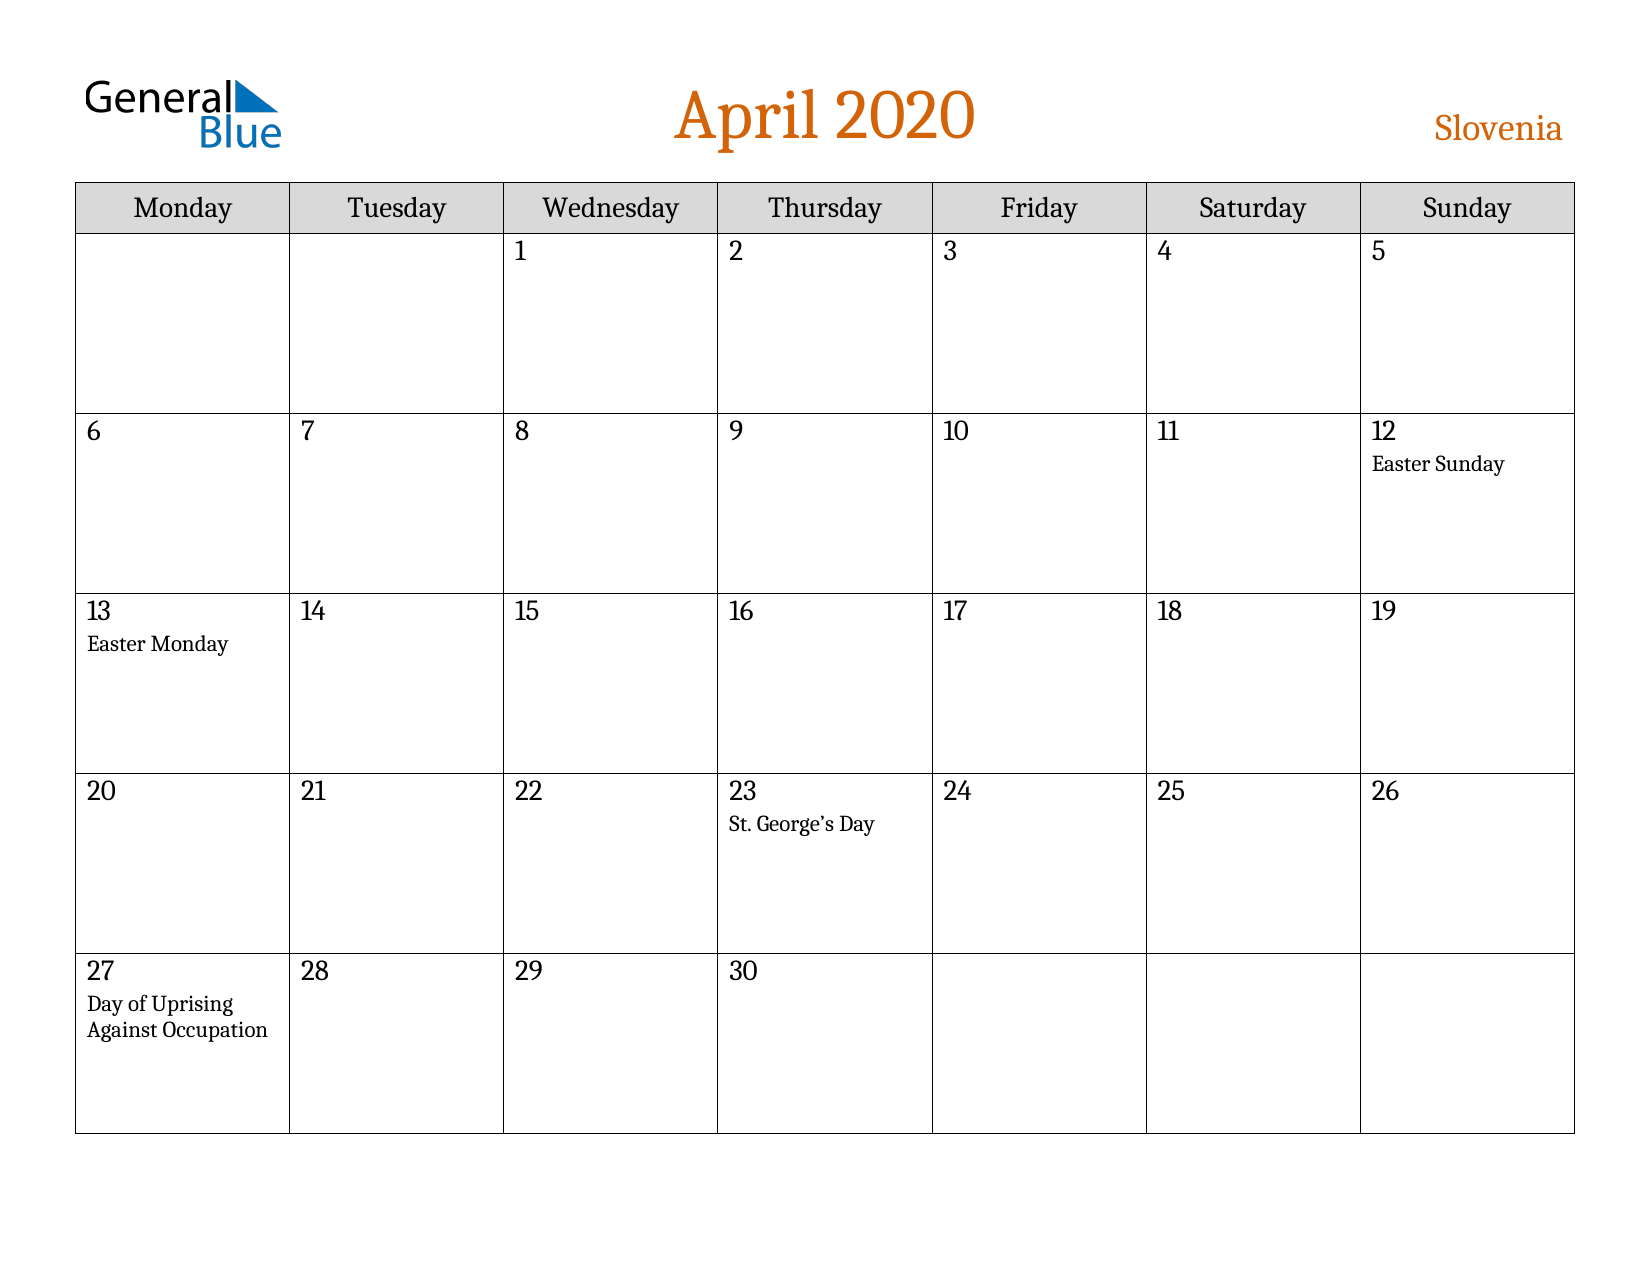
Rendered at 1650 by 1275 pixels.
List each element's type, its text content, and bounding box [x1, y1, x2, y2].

table_cell [290, 270, 503, 413]
table_cell Tuesday [290, 183, 503, 233]
table_cell 5 [1361, 234, 1574, 270]
table_cell [933, 954, 1146, 990]
table_cell 16 [718, 594, 932, 630]
table_cell St. George’s Day [718, 810, 932, 953]
table_cell [1147, 630, 1360, 773]
table_cell Wednesday [504, 183, 717, 233]
table_cell [933, 630, 1146, 773]
table_cell 30 [718, 954, 932, 990]
table_cell [718, 270, 932, 413]
table_cell 19 [1361, 594, 1574, 630]
table_cell 17 [933, 594, 1146, 630]
table_cell [933, 810, 1146, 953]
table_cell 14 [290, 594, 503, 630]
table_header April 2020 [504, 75, 1146, 182]
table_cell 24 [933, 774, 1146, 810]
table_cell [290, 810, 503, 953]
table_cell [504, 450, 717, 593]
table_cell [1147, 270, 1360, 413]
table_cell 10 [933, 414, 1146, 450]
table_cell 15 [504, 594, 717, 630]
table_cell Easter Sunday [1361, 450, 1574, 593]
table_cell [718, 630, 932, 773]
table_cell Thursday [718, 183, 932, 233]
table_cell 8 [504, 414, 717, 450]
table_cell [933, 450, 1146, 593]
table_cell 26 [1361, 774, 1574, 810]
picture [86, 80, 281, 148]
table_cell [1147, 810, 1360, 953]
table_cell [504, 990, 717, 1133]
table_cell [1361, 630, 1574, 773]
table_cell 22 [504, 774, 717, 810]
table_cell 21 [290, 774, 503, 810]
table_cell [718, 990, 932, 1133]
table_cell 18 [1147, 594, 1360, 630]
table_cell 25 [1147, 774, 1360, 810]
table_cell 29 [504, 954, 717, 990]
table_cell [76, 810, 289, 953]
table_cell [933, 990, 1146, 1133]
table_cell [290, 630, 503, 773]
table_cell 27 [76, 954, 289, 990]
table_cell 6 [76, 414, 289, 450]
table_cell 9 [718, 414, 932, 450]
table_cell 3 [933, 234, 1146, 270]
table_cell 20 [76, 774, 289, 810]
table_cell [76, 234, 289, 270]
table_cell [504, 270, 717, 413]
table_cell [1361, 810, 1574, 953]
table_cell [290, 234, 503, 270]
table_cell [290, 450, 503, 593]
table_cell 11 [1147, 414, 1360, 450]
table_cell Friday [933, 183, 1146, 233]
table_cell [1361, 954, 1574, 990]
table_cell Sunday [1361, 183, 1574, 233]
table_cell [1361, 990, 1574, 1133]
table_cell 28 [290, 954, 503, 990]
table_cell [718, 450, 932, 593]
table_cell Saturday [1147, 183, 1360, 233]
table_header [76, 75, 503, 182]
table_cell [933, 270, 1146, 413]
table_cell 7 [290, 414, 503, 450]
table_cell [290, 990, 503, 1133]
table_cell [1147, 990, 1360, 1133]
table_cell 13 [76, 594, 289, 630]
table_cell Monday [76, 183, 289, 233]
table_cell Easter Monday [76, 630, 289, 773]
table_cell [76, 270, 289, 413]
table_cell [76, 450, 289, 593]
table_cell [1361, 270, 1574, 413]
table_header Slovenia [1146, 75, 1574, 182]
table_cell [504, 810, 717, 953]
table_cell Day of Uprising Against Occupation [76, 990, 289, 1133]
table_cell [1147, 954, 1360, 990]
table_cell 2 [718, 234, 932, 270]
table_cell [504, 630, 717, 773]
table_cell 1 [504, 234, 717, 270]
table_cell 4 [1147, 234, 1360, 270]
table_cell 12 [1361, 414, 1574, 450]
table_cell 23 [718, 774, 932, 810]
table_cell [1147, 450, 1360, 593]
